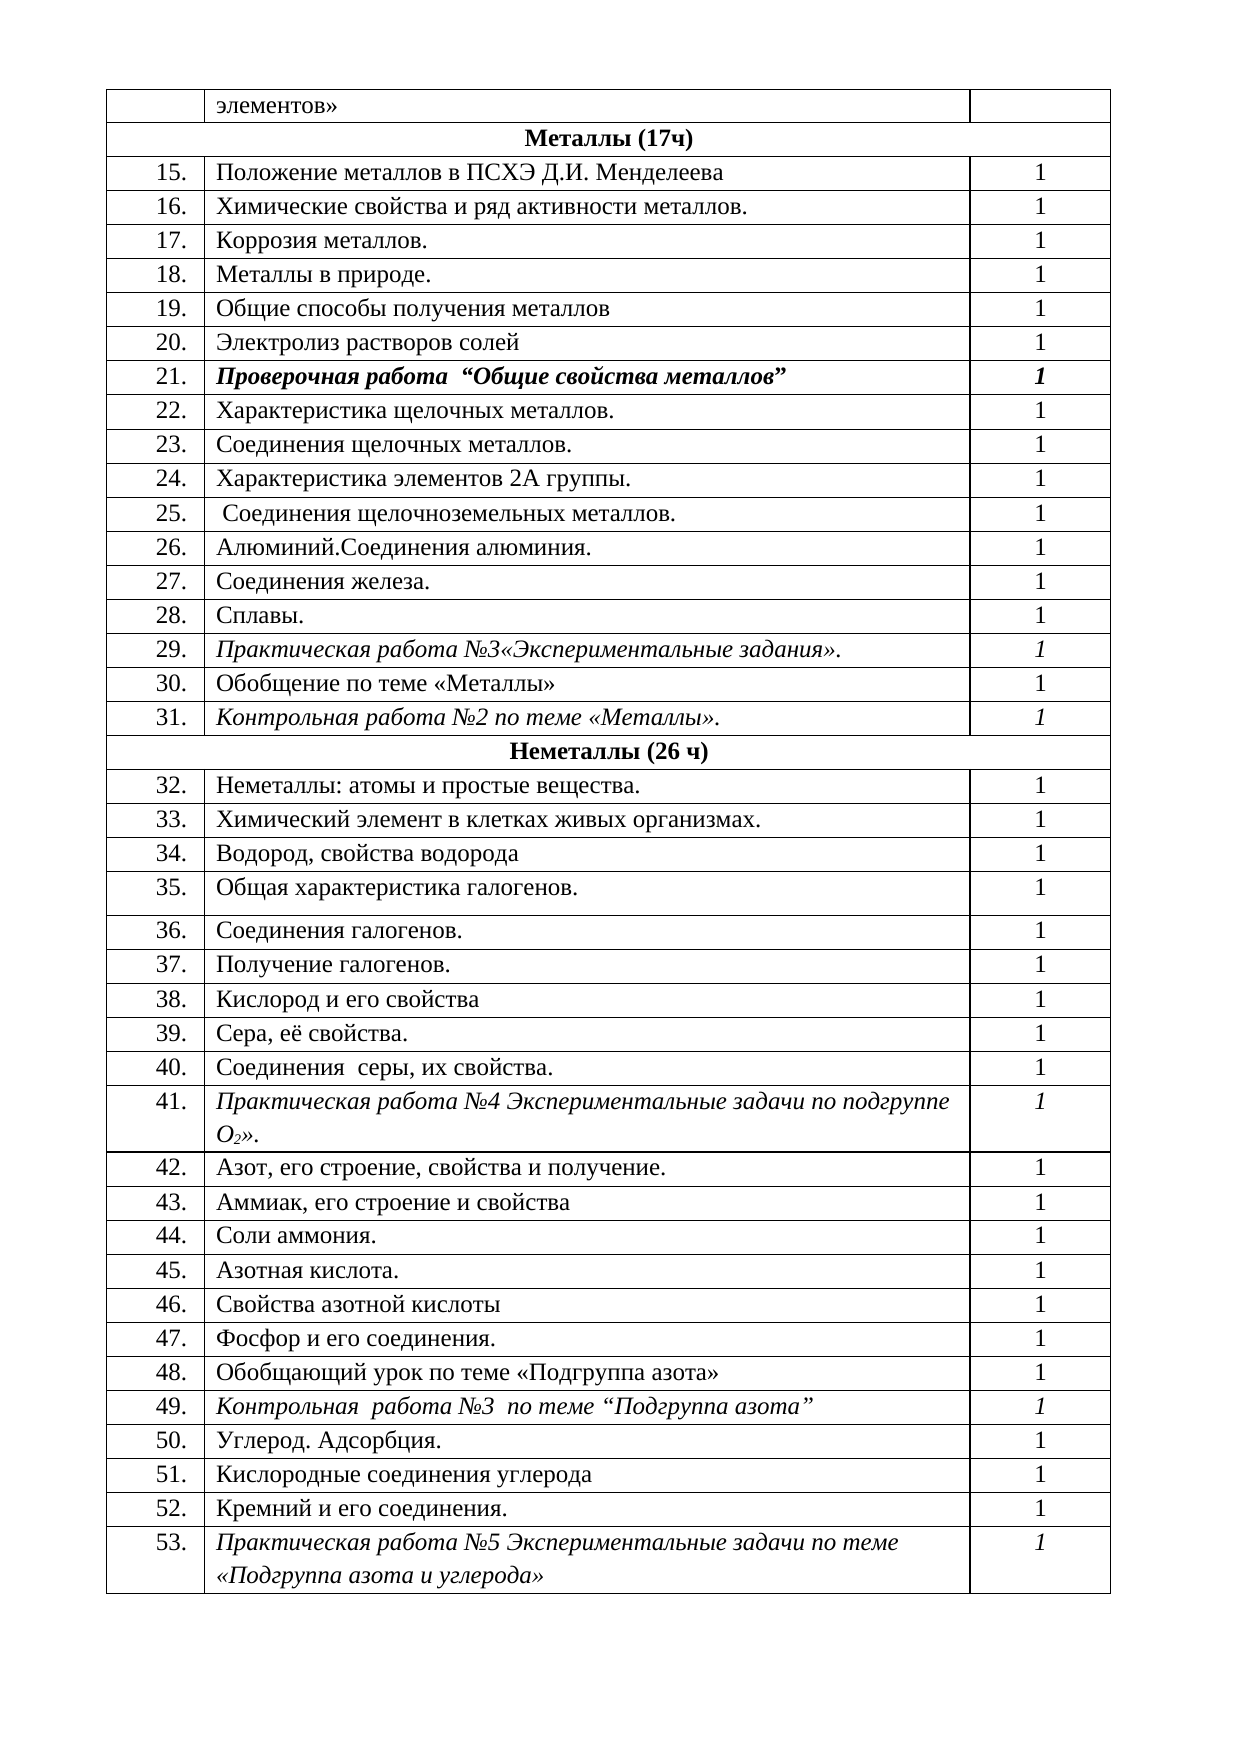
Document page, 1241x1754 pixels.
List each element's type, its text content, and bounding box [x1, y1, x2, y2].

table_cell [107, 804, 204, 837]
table_cell 1 [971, 566, 1110, 599]
table_cell [107, 1221, 204, 1254]
table_cell 1 [971, 984, 1110, 1017]
table_cell [107, 566, 204, 599]
table_cell Свойства азотной кислоты [205, 1289, 969, 1322]
table_cell [107, 90, 204, 122]
table_cell 1 [971, 259, 1110, 292]
table_cell 1 [971, 1527, 1110, 1593]
table_cell 1 [971, 950, 1110, 983]
table_cell [107, 1323, 204, 1356]
table_cell 1 [971, 327, 1110, 360]
table_cell Обобщение по теме «Металлы» [205, 668, 969, 701]
table_cell 1 [971, 1357, 1110, 1390]
table_cell Практическая работа №4 Экспериментальные задачи по подгруппе О2». [205, 1086, 969, 1151]
table_cell Соединения галогенов. [205, 916, 969, 948]
table_cell 1 [971, 1459, 1110, 1492]
table_cell 1 [971, 1391, 1110, 1424]
table_cell Неметаллы: атомы и простые вещества. [205, 770, 969, 803]
table_cell Сера, её свойства. [205, 1018, 969, 1051]
table_cell 1 [971, 1187, 1110, 1219]
table_cell Контрольная работа №2 по теме «Металлы». [205, 702, 969, 735]
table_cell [205, 90, 969, 122]
table_cell [107, 950, 204, 983]
table_cell 1 [971, 157, 1110, 190]
table_cell Азотная кислота. [205, 1255, 969, 1288]
table_cell 1 [971, 532, 1110, 565]
table_cell 1 [971, 1086, 1110, 1151]
table_cell [107, 1527, 204, 1593]
table_cell Соединения серы, их свойства. [205, 1052, 969, 1085]
table_cell 1 [971, 804, 1110, 837]
table_cell Углерод. Адсорбция. [205, 1425, 969, 1458]
table_cell 1 [971, 225, 1110, 258]
table_cell [107, 293, 204, 326]
table_cell Общая характеристика галогенов. [205, 872, 969, 914]
table_cell 1 [971, 702, 1110, 735]
table_cell [107, 1153, 204, 1186]
table_cell [107, 1493, 204, 1526]
table_cell 1 [971, 838, 1110, 871]
table_cell [107, 838, 204, 871]
table_cell Проверочная работа “Общие свойства металлов” [205, 361, 969, 394]
table_cell Характеристика элементов 2А группы. [205, 464, 969, 497]
table_cell Химические свойства и ряд активности металлов. [205, 191, 969, 224]
table_cell 1 [971, 668, 1110, 701]
table_cell [107, 872, 204, 914]
table_cell 1 [971, 1289, 1110, 1322]
table_cell [107, 1289, 204, 1322]
table_cell [107, 1425, 204, 1458]
table_cell Получение галогенов. [205, 950, 969, 983]
table_cell 1 [971, 464, 1110, 497]
table_cell [107, 634, 204, 667]
table_cell 1 [971, 1425, 1110, 1458]
table_cell Электролиз растворов солей [205, 327, 969, 360]
table_cell Контрольная работа №3 по теме “Подгруппа азота” [205, 1391, 969, 1424]
table_cell [107, 532, 204, 565]
table_cell 1 [971, 430, 1110, 462]
table_cell Кремний и его соединения. [205, 1493, 969, 1526]
table_cell Металлы в природе. [205, 259, 969, 292]
table_cell Соединения щелочноземельных металлов. [205, 498, 969, 531]
table_cell 1 [971, 498, 1110, 531]
table_cell Металлы (17ч) [107, 123, 1110, 156]
table_cell 1 [971, 634, 1110, 667]
table_cell Практическая работа №5 Экспериментальные задачи по теме «Подгруппа азота и углерода» [205, 1527, 969, 1593]
table_cell [107, 430, 204, 462]
table_cell [107, 157, 204, 190]
table_cell [107, 361, 204, 394]
table_cell Соединения щелочных металлов. [205, 430, 969, 462]
table_cell [107, 191, 204, 224]
table_cell 1 [971, 872, 1110, 914]
table_cell 1 [971, 293, 1110, 326]
table_cell 1 [971, 191, 1110, 224]
table_cell 1 [971, 1018, 1110, 1051]
table_cell Кислородные соединения углерода [205, 1459, 969, 1492]
table_cell 1 [971, 1153, 1110, 1186]
table_cell Обобщающий урок по теме «Подгруппа азота» [205, 1357, 969, 1390]
table_cell Соединения железа. [205, 566, 969, 599]
table_cell 1 [971, 1052, 1110, 1085]
table_cell [107, 1255, 204, 1288]
table_cell 1 [971, 916, 1110, 948]
table_cell Общие способы получения металлов [205, 293, 969, 326]
table_cell Алюминий.Соединения алюминия. [205, 532, 969, 565]
table_cell [107, 225, 204, 258]
table_cell [107, 916, 204, 948]
table_cell 1 [971, 1221, 1110, 1254]
table_cell [107, 1086, 204, 1151]
table_cell Практическая работа №3«Экспериментальные задания». [205, 634, 969, 667]
table_cell [107, 600, 204, 633]
table_cell 1 [971, 395, 1110, 428]
table_cell [107, 1187, 204, 1219]
table_cell [107, 259, 204, 292]
table_cell Положение металлов в ПСХЭ Д.И. Менделеева [205, 157, 969, 190]
table_cell [107, 327, 204, 360]
table_cell Фосфор и его соединения. [205, 1323, 969, 1356]
table_cell [107, 984, 204, 1017]
table_cell [107, 668, 204, 701]
table_cell Коррозия металлов. [205, 225, 969, 258]
table_cell Характеристика щелочных металлов. [205, 395, 969, 428]
table_cell [107, 702, 204, 735]
table_cell Химический элемент в клетках живых организмах. [205, 804, 969, 837]
table_cell 1 [971, 770, 1110, 803]
table_cell Водород, свойства водорода [205, 838, 969, 871]
table_cell Неметаллы (26 ч) [107, 736, 1110, 769]
table_cell [107, 1459, 204, 1492]
table_cell 1 [971, 1493, 1110, 1526]
table_cell Аммиак, его строение и свойства [205, 1187, 969, 1219]
table_cell Соли аммония. [205, 1221, 969, 1254]
table_cell Азот, его строение, свойства и получение. [205, 1153, 969, 1186]
table_cell [107, 770, 204, 803]
table_cell Сплавы. [205, 600, 969, 633]
table_cell [107, 395, 204, 428]
table_cell [107, 1052, 204, 1085]
table_cell [107, 1391, 204, 1424]
table_cell [107, 498, 204, 531]
table_cell [107, 1357, 204, 1390]
table_cell 1 [971, 90, 1110, 122]
table_cell 1 [971, 361, 1110, 394]
table_cell [107, 464, 204, 497]
table_cell 1 [971, 600, 1110, 633]
table_cell 1 [971, 1255, 1110, 1288]
table_cell [107, 1018, 204, 1051]
table_cell Кислород и его свойства [205, 984, 969, 1017]
table_cell 1 [971, 1323, 1110, 1356]
